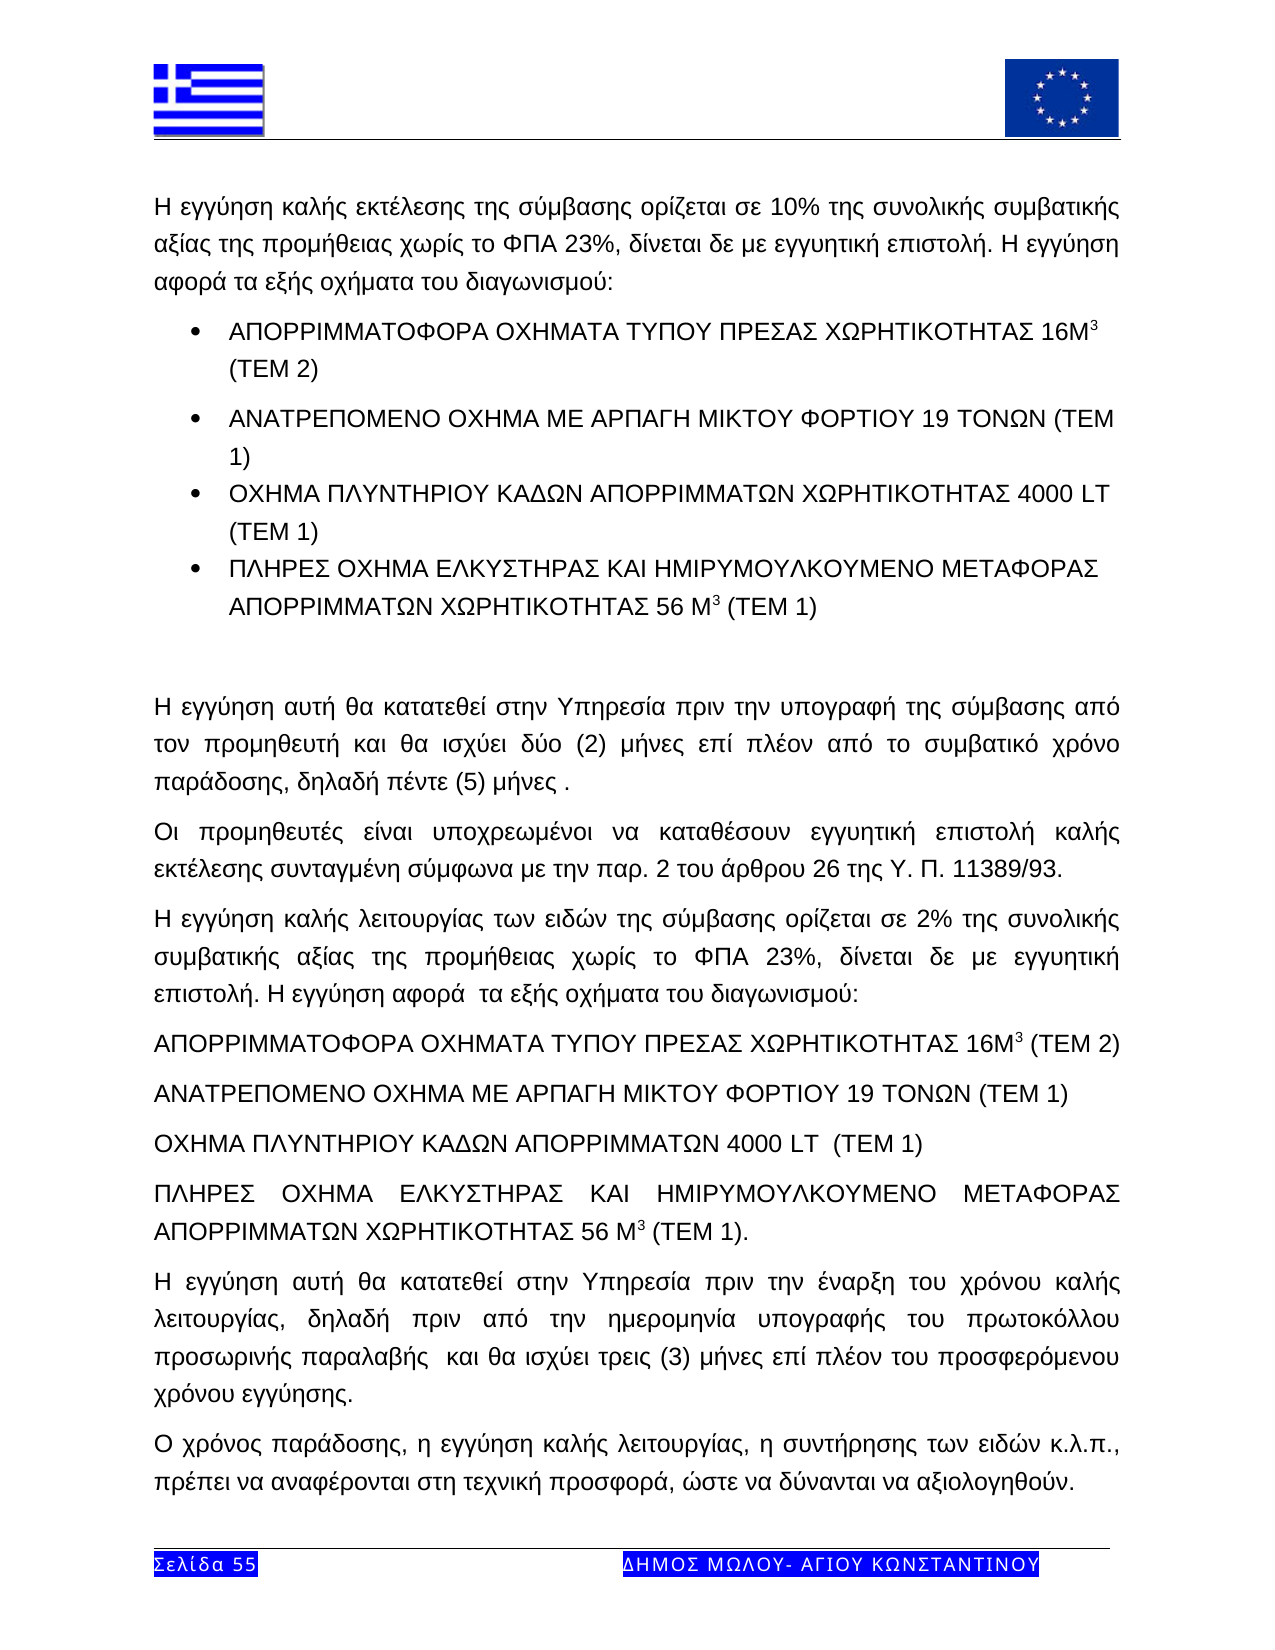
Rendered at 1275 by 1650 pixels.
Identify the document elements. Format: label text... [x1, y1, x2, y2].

text ΑΝΑΤΡΕΠΟΜΕΝΟ ΟΧΗΜΑ ΜΕ ΑΡΠΑΓΗ ΜΙΚΤΟΥ ΦΟΡΤΙΟΥ 19 TONΩΝ (τεμ 1) [153, 1071, 1121, 1108]
text Η εγγύηση καλής λειτουργίας των ειδών της σύμβασης ορίζεται σε 2% της συνολικής συμβατικής αξίας της προμήθειας χωρίς το ΦΠΑ 23%, δίνεται δε με εγγυητική επιστολή. Η εγγύηση αφορά τα εξής οχήματα του διαγωνισμού: [153, 896, 1121, 1008]
text Η εγγύηση αυτή θα κατατεθεί στην Υπηρεσία πριν την έναρξη του χρόνου καλής λειτουργίας, δηλαδή πριν από την ημερομηνία υπογραφής του πρωτοκόλλου προσωρινής παραλαβής και θα ισχύει τρεις (3) μήνες επί πλέον του προσφερόμενου χρόνου εγγύησης. [153, 1258, 1121, 1408]
picture [153, 64, 265, 137]
subtitle ΑΠΟΡΡΙΜΜΑΤΟΦΟΡΑ ΟΧΗΜΑΤΑ ΤΥΠΟΥ ΠΡΕΣΑΣ ΧΩΡΗΤΙΚΟΤΗΤΑΣ 16m3 (τεμ 2) [153, 1021, 1121, 1058]
list ΟΧΗΜΑ ΠΛΥΝΤΗΡΙΟΥ ΚΑΔΩΝ ΑΠΟΡΡΙΜΜΑΤΩΝ χωρητικοτητασ (ΤΕΜ 1) [191, 471, 1121, 546]
list ΠΛΗΡΕΣ ΟΧΗΜΑ ΕΛΚΥΣΤΗΡΑΣ ΚΑΙ ΗΜΙΡΥΜΟΥΛΚΟΥΜΕΝΟ ΜΕΤΑΦΟΡΑΣ ΑΠΟΡΡΙΜΜΑΤΩΝ ΧΩΡΗΤΙΚΟΤΗΤΑΣ 56 Μ3 (ΤΕΜ 1) [191, 546, 1121, 621]
picture [1005, 59, 1119, 137]
text Η εγγύηση αυτή θα κατατεθεί στην Υπηρεσία πριν την υπογραφή της σύμβασης από τον προμηθευτή και θα ισχύει δύο (2) μήνες επί πλέον από το συμβατικό χρόνο παράδοσης, δηλαδή πέντε (5) μήνες . [153, 683, 1121, 796]
subtitle ΑΠΟΡΡΙΜΜΑΤΟΦΟΡΑ ΟΧΗΜΑΤΑ ΤΥΠΟΥ ΠΡΕΣΑΣ ΧΩΡΗΤΙΚΟΤΗΤΑΣ 16m3 (τεμ 2) [191, 308, 1121, 383]
text Οι προμηθευτές είναι υποχρεωμένοι να καταθέσουν εγγυητική επιστολή καλής εκτέλεσης συνταγμένη σύμφωνα με την παρ. 2 του άρθρου 26 της Υ. Π. 11389/93. [153, 808, 1121, 883]
text Η εγγύηση καλής εκτέλεσης της σύμβασης ορίζεται σε 10% της συνολικής συμβατικής αξίας της προμήθειας χωρίς το ΦΠΑ 23%, δίνεται δε με εγγυητική επιστολή. Η εγγύηση αφορά τα εξής οχήματα του διαγωνισμού: [153, 183, 1121, 296]
text ΠΛΗΡΕΣ ΟΧΗΜΑ ΕΛΚΥΣΤΗΡΑΣ ΚΑΙ ΗΜΙΡΥΜΟΥΛΚΟΥΜΕΝΟ ΜΕΤΑΦΟΡΑΣ ΑΠΟΡΡΙΜΜΑΤΩΝ ΧΩΡΗΤΙΚΟΤΗΤΑΣ 56 Μ3 (ΤΕΜ 1). [153, 1171, 1121, 1246]
text Ο χρόνος παράδοσης, η εγγύηση καλής λειτουργίας, η συντήρησης των ειδών κ.λ.π., πρέπει να αναφέρονται στη τεχνική προσφορά, ώστε να δύνανται να αξιολογηθούν. [153, 1421, 1121, 1496]
text ΟΧΗΜΑ ΠΛΥΝΤΗΡΙΟΥ ΚΑΔΩΝ ΑΠΟΡΡΙΜΜΑΤΩΝ (ΤΕΜ 1) [153, 1121, 1121, 1158]
list ΑΝΑΤΡΕΠΟΜΕΝΟ ΟΧΗΜΑ ΜΕ ΑΡΠΑΓΗ ΜΙΚΤΟΥ ΦΟΡΤΙΟΥ 19 TONΩΝ (τεμ 1) [191, 396, 1121, 471]
